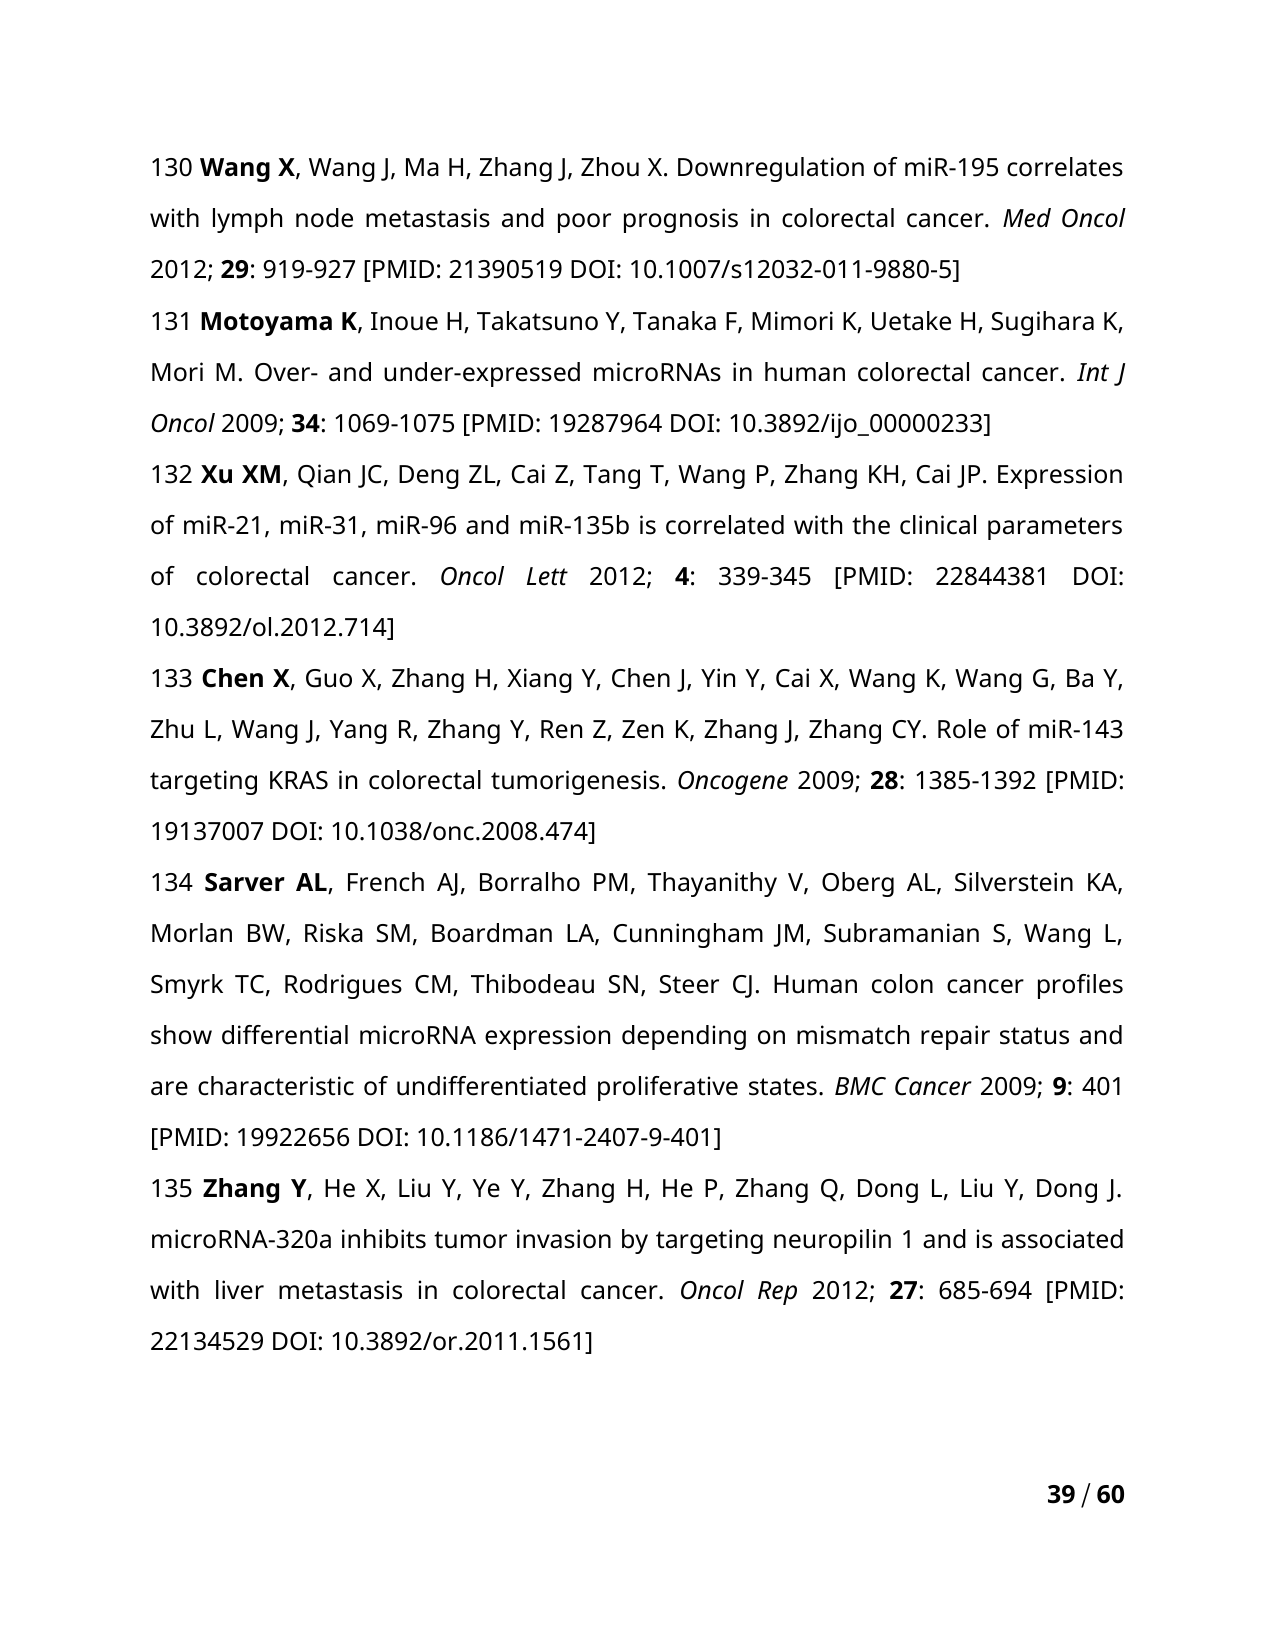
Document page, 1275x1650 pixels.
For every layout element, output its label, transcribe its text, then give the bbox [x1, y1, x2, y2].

text 131 Motoyama K, Inoue H, Takatsuno Y, Tanaka F, Mimori K, Uetake H, Sugihara K, Mori M. Over- and under-expressed microRNAs in human colorectal cancer. Int J Oncol 2009; 34: 1069-1075 [PMID: 19287964 DOI: 10.3892/ijo_00000233] [150, 303, 1125, 439]
text 133 Chen X, Guo X, Zhang H, Xiang Y, Chen J, Yin Y, Cai X, Wang K, Wang G, Ba Y, Zhu L, Wang J, Yang R, Zhang Y, Ren Z, Zen K, Zhang J, Zhang CY. Role of miR-143 targeting KRAS in colorectal tumorigenesis. Oncogene 2009; 28: 1385-1392 [PMID: 19137007 DOI: 10.1038/onc.2008.474] [150, 660, 1125, 848]
text 130 Wang X, Wang J, Ma H, Zhang J, Zhou X. Downregulation of miR-195 correlates with lymph node metastasis and poor prognosis in colorectal cancer. Med Oncol 2012; 29: 919-927 [PMID: 21390519 DOI: 10.1007/s12032-011-9880-5] [150, 150, 1125, 286]
text 132 Xu XM, Qian JC, Deng ZL, Cai Z, Tang T, Wang P, Zhang KH, Cai JP. Expression of miR-21, miR-31, miR-96 and miR-135b is correlated with the clinical parameters of colorectal cancer. Oncol Lett 2012; 4: 339-345 [PMID: 22844381 DOI: 10.3892/ol.2012.714] [150, 456, 1125, 643]
text 134 Sarver AL, French AJ, Borralho PM, Thayanithy V, Oberg AL, Silverstein KA, Morlan BW, Riska SM, Boardman LA, Cunningham JM, Subramanian S, Wang L, Smyrk TC, Rodrigues CM, Thibodeau SN, Steer CJ. Human colon cancer profiles show differential microRNA expression depending on mismatch repair status and are characteristic of undifferentiated proliferative states. BMC Cancer 2009; 9: 401 [PMID: 19922656 DOI: 10.1186/1471-2407-9-401] [150, 864, 1125, 1154]
text 135 Zhang Y, He X, Liu Y, Ye Y, Zhang H, He P, Zhang Q, Dong L, Liu Y, Dong J. microRNA-320a inhibits tumor invasion by targeting neuropilin 1 and is associated with liver metastasis in colorectal cancer. Oncol Rep 2012; 27: 685-694 [PMID: 22134529 DOI: 10.3892/or.2011.1561] [150, 1171, 1125, 1358]
